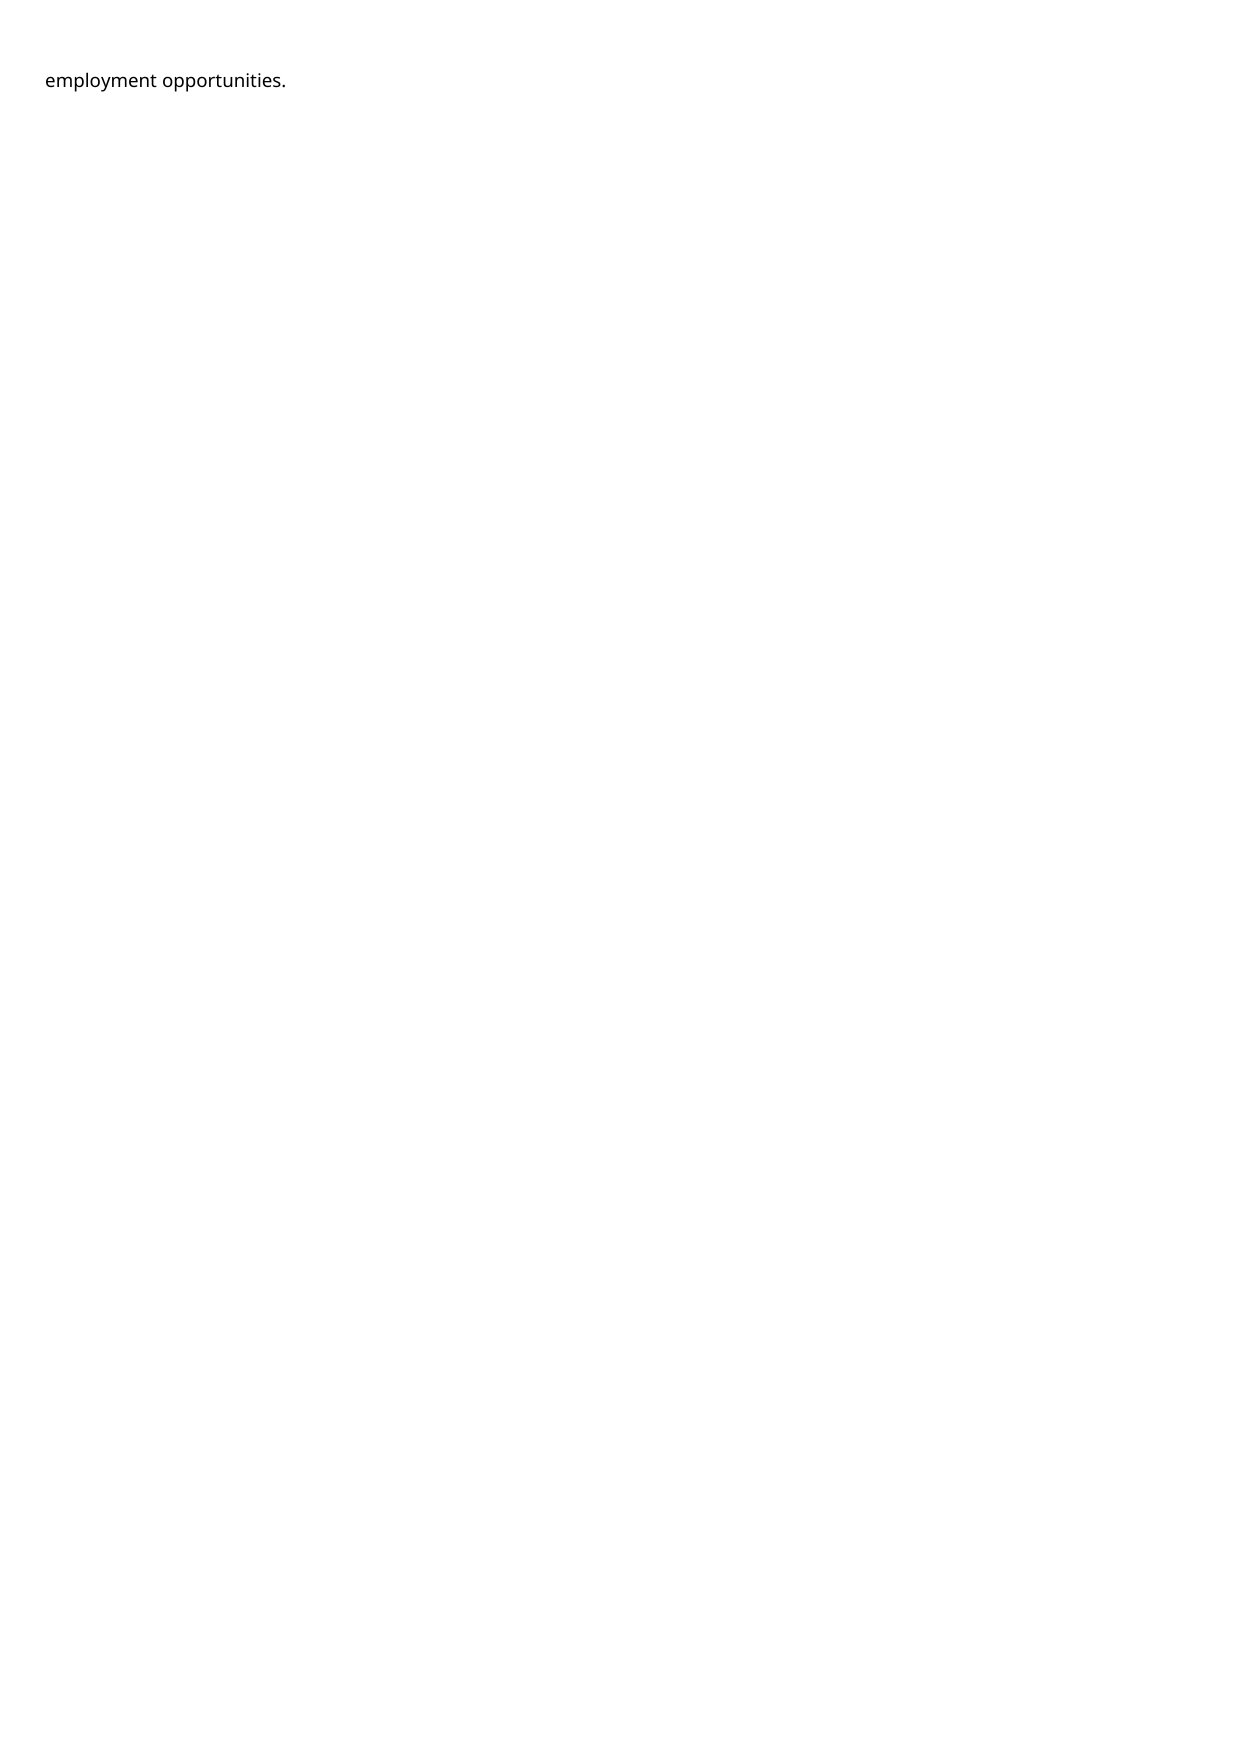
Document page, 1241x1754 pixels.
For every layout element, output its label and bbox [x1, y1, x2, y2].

text [45, 68, 1191, 93]
